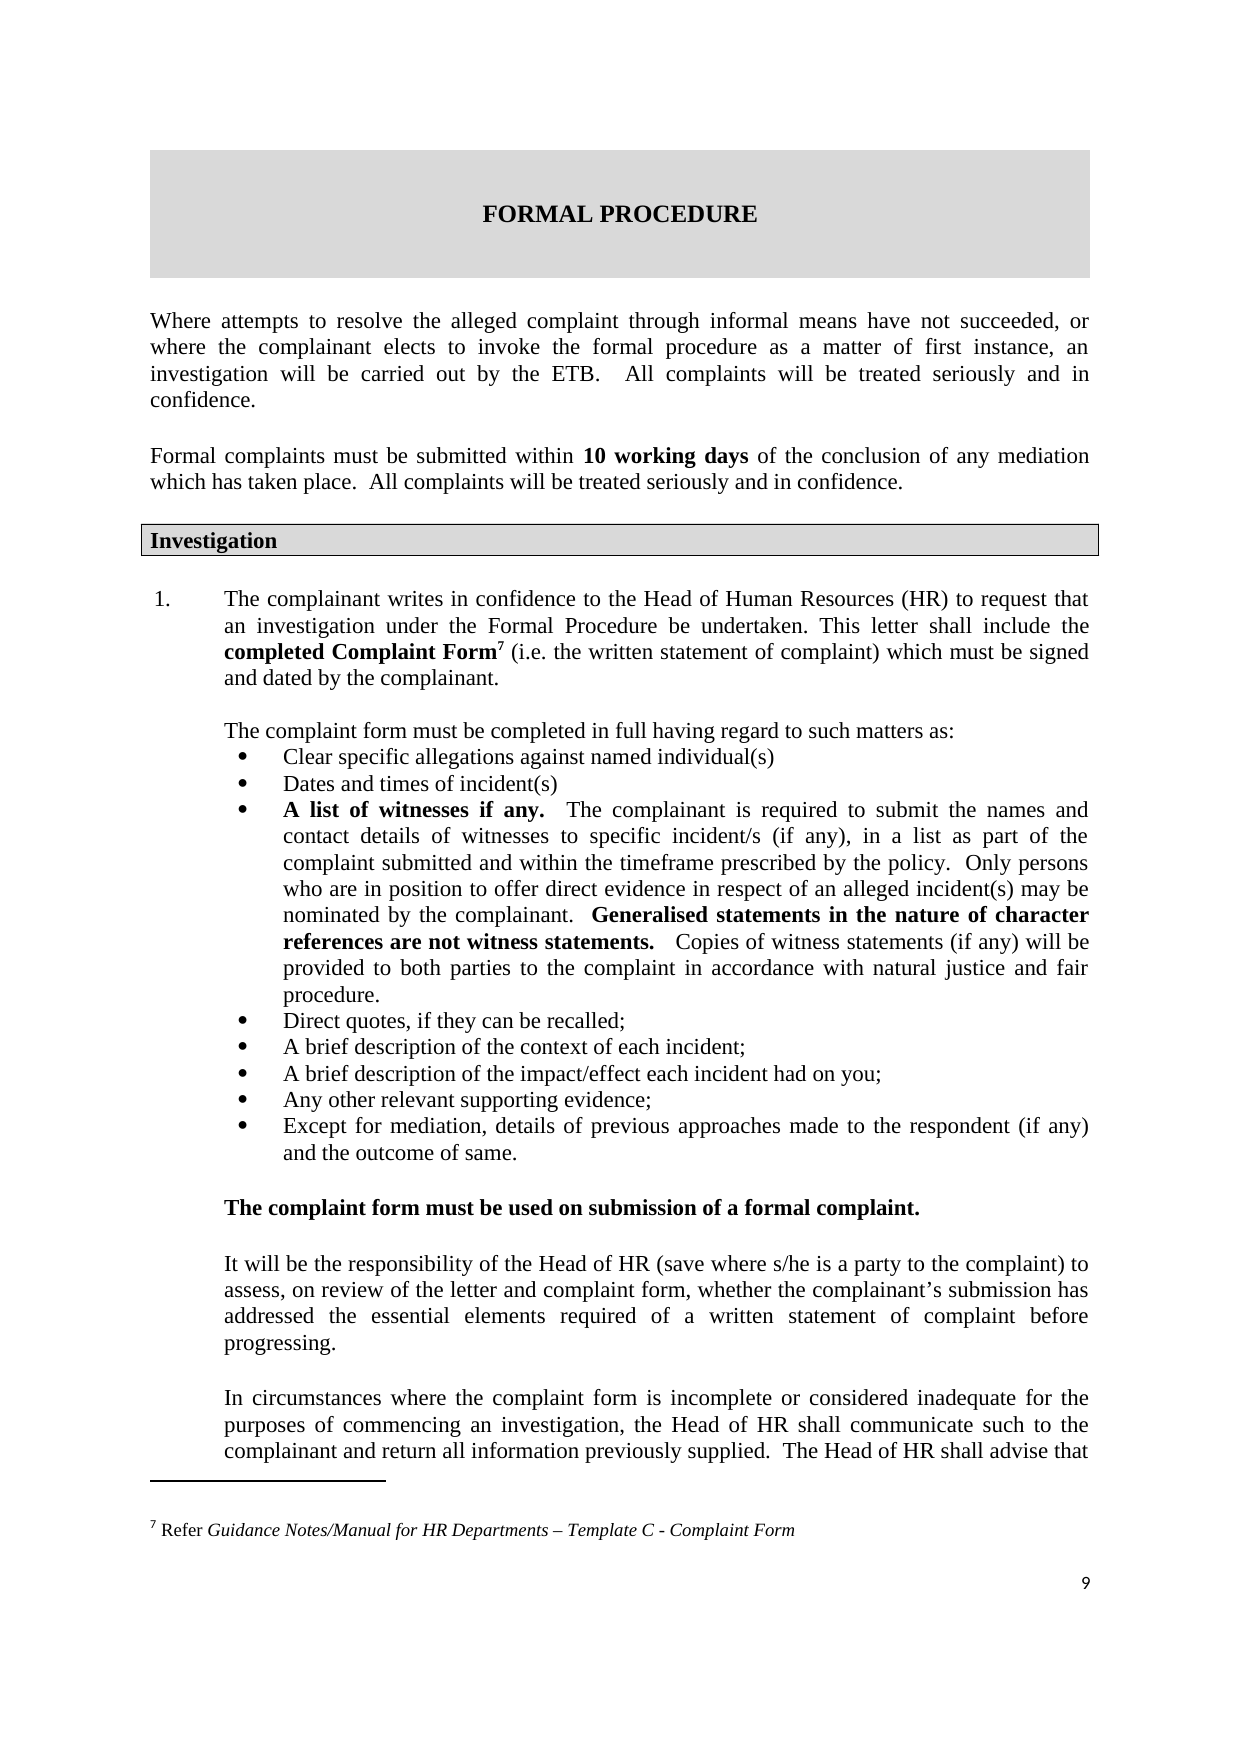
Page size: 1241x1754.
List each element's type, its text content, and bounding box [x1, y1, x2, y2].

list A list of witnesses if any. The complainant is required to submit the names and contact details of witnesses to specific incident/s (if any), in a list as part of the complaint submitted and within the timeframe prescribed by the policy. Only persons who are in position to offer direct evidence in respect of an alleged incident(s) may be nominated by the complainant. Generalised statements in the nature of character references are not witness statements. Copies of witness statements (if any) will be provided to both parties to the complaint in accordance with natural justice and fair procedure. [239, 796, 1090, 1007]
list Direct quotes, if they can be recalled; [239, 1007, 1090, 1033]
text Where attempts to resolve the alleged complaint through informal means have not succeeded, or where the complainant elects to invoke the formal procedure as a matter of first instance, an investigation will be carried out by the ETB. All complaints will be treated seriously and in confidence. [150, 307, 1090, 412]
text Formal complaints must be submitted within 10 working days of the conclusion of any mediation which has taken place. All complaints will be treated seriously and in confidence. [150, 442, 1090, 494]
list Dates and times of incident(s) [239, 770, 1090, 796]
list A brief description of the context of each incident; [239, 1033, 1090, 1060]
text It will be the responsibility of the Head of HR (save where s/he is a party to the complaint) to assess, on review of the letter and complaint form, whether the complainant’s submission has addressed the essential elements required of a written statement of complaint before progressing. [224, 1250, 1090, 1355]
list The complaint form must be completed in full having regard to such matters as: [224, 717, 1090, 743]
text Investigation [142, 525, 1098, 555]
list A brief description of the impact/effect each incident had on you; [239, 1060, 1090, 1086]
text FORMAL PROCEDURE [150, 199, 1090, 228]
list Except for mediation, details of previous approaches made to the respondent (if any) and the outcome of same. [239, 1112, 1090, 1165]
list Clear specific allegations against named individual(s) [239, 743, 1090, 770]
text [224, 1384, 1090, 1463]
list The complainant writes in confidence to the Head of Human Resources (HR) to request that an investigation under the Formal Procedure be undertaken. This letter shall include the completed Complaint Form (i.e. the written statement of complaint) which must be signed and dated by the complainant. [153, 585, 1090, 691]
text The complaint form must be used on submission of a formal complaint. [224, 1194, 1090, 1221]
list Any other relevant supporting evidence; [239, 1086, 1090, 1112]
